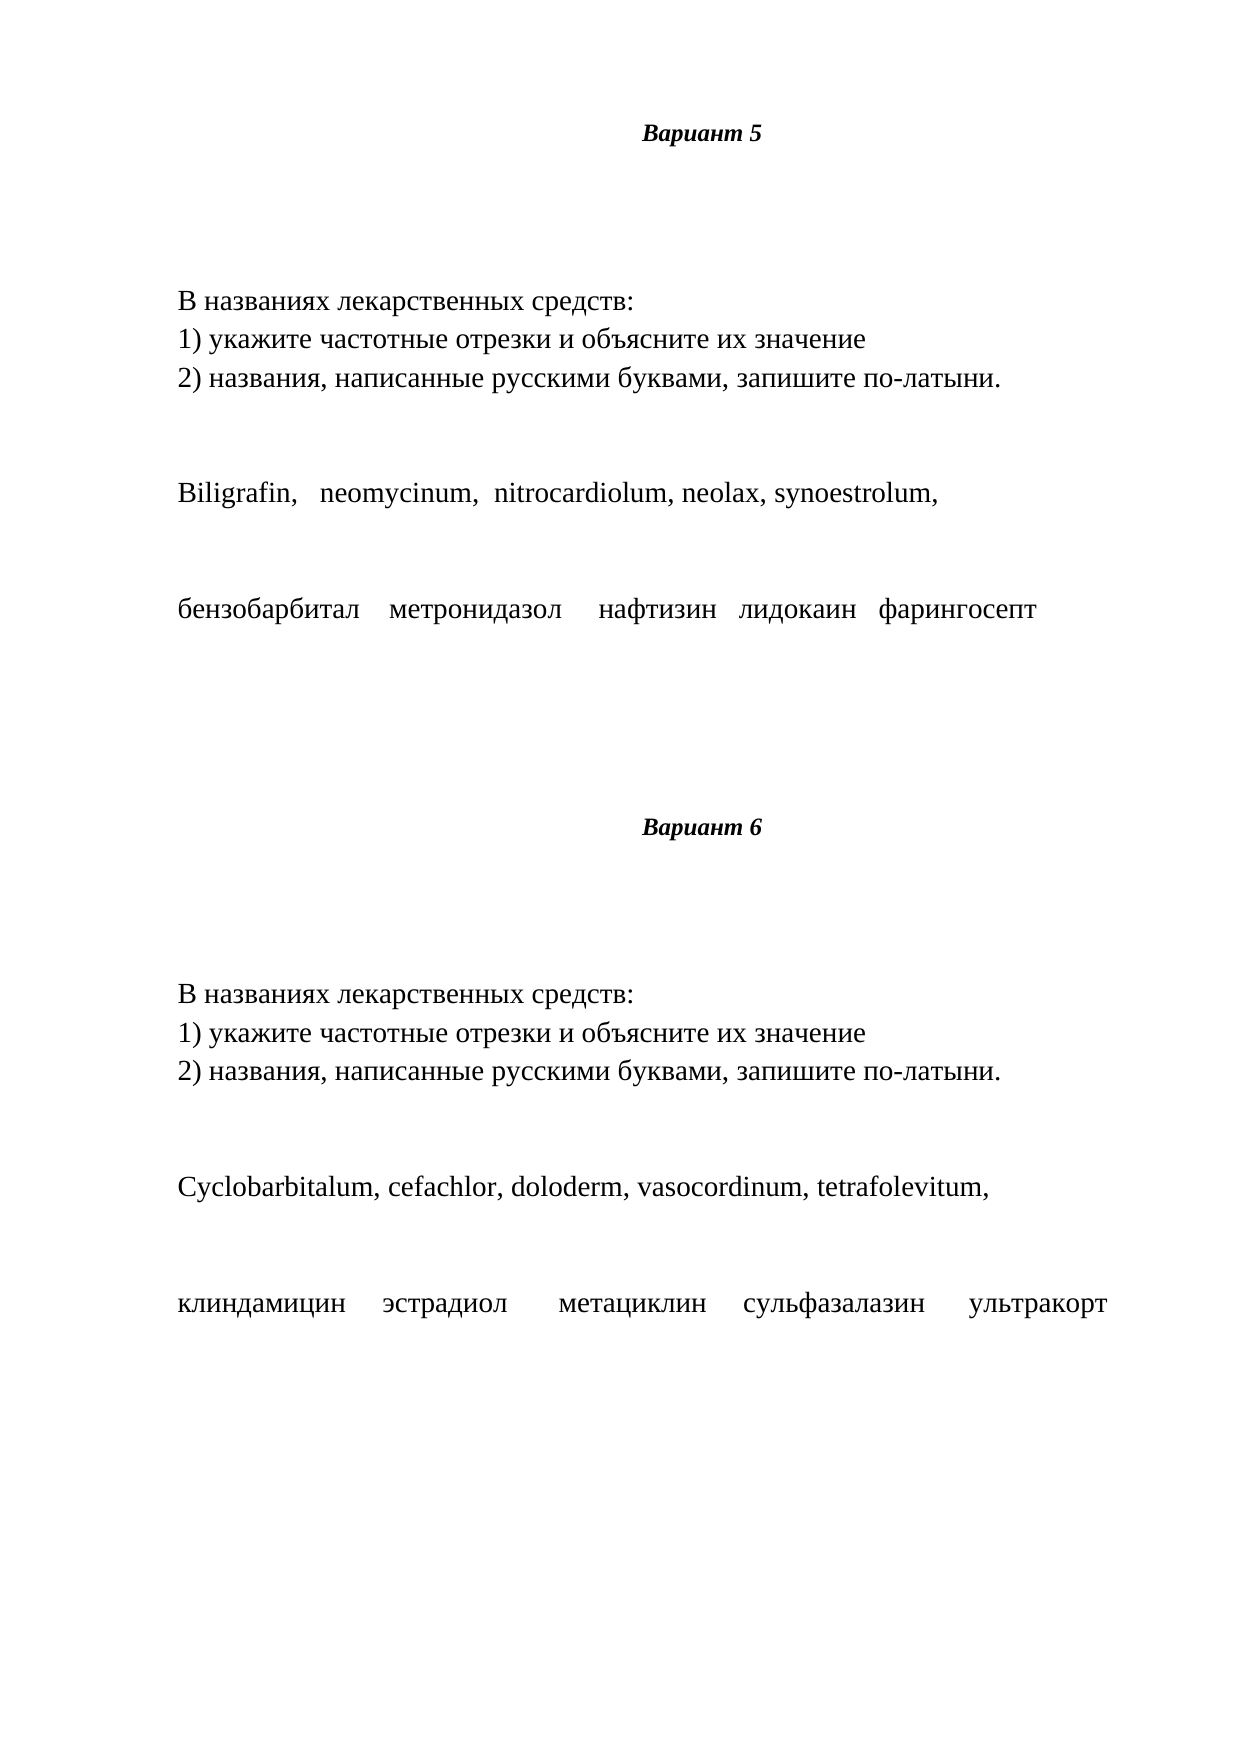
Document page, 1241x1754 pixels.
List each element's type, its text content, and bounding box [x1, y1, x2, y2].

text Biligrafin, neomycinum, nitrocardiolum, neolax, synoestrolum, [177, 475, 1152, 509]
text 2) названия, написанные русскими буквами, запишите по-латыни. [177, 1053, 1152, 1087]
text клиндамицин эстрадиол метациклин сульфазалазин ультракорт [177, 1285, 1152, 1318]
text Cyclobarbitalum, cefachlor, doloderm, vasocordinum, tetrafolevitum, [177, 1169, 1152, 1203]
text В названиях лекарственных средств: [177, 976, 1152, 1010]
list Вариант 6 [252, 812, 1152, 841]
text 1) укажите частотные отрезки и объясните их значение [177, 321, 1152, 355]
text В названиях лекарственных средств: [177, 283, 1152, 316]
text бензобарбитал метронидазол нафтизин лидокаин фарингосепт [177, 591, 1152, 624]
text 2) названия, написанные русскими буквами, запишите по-латыни. [177, 360, 1152, 393]
list Вариант 5 [252, 118, 1152, 147]
text 1) укажите частотные отрезки и объясните их значение [177, 1015, 1152, 1048]
